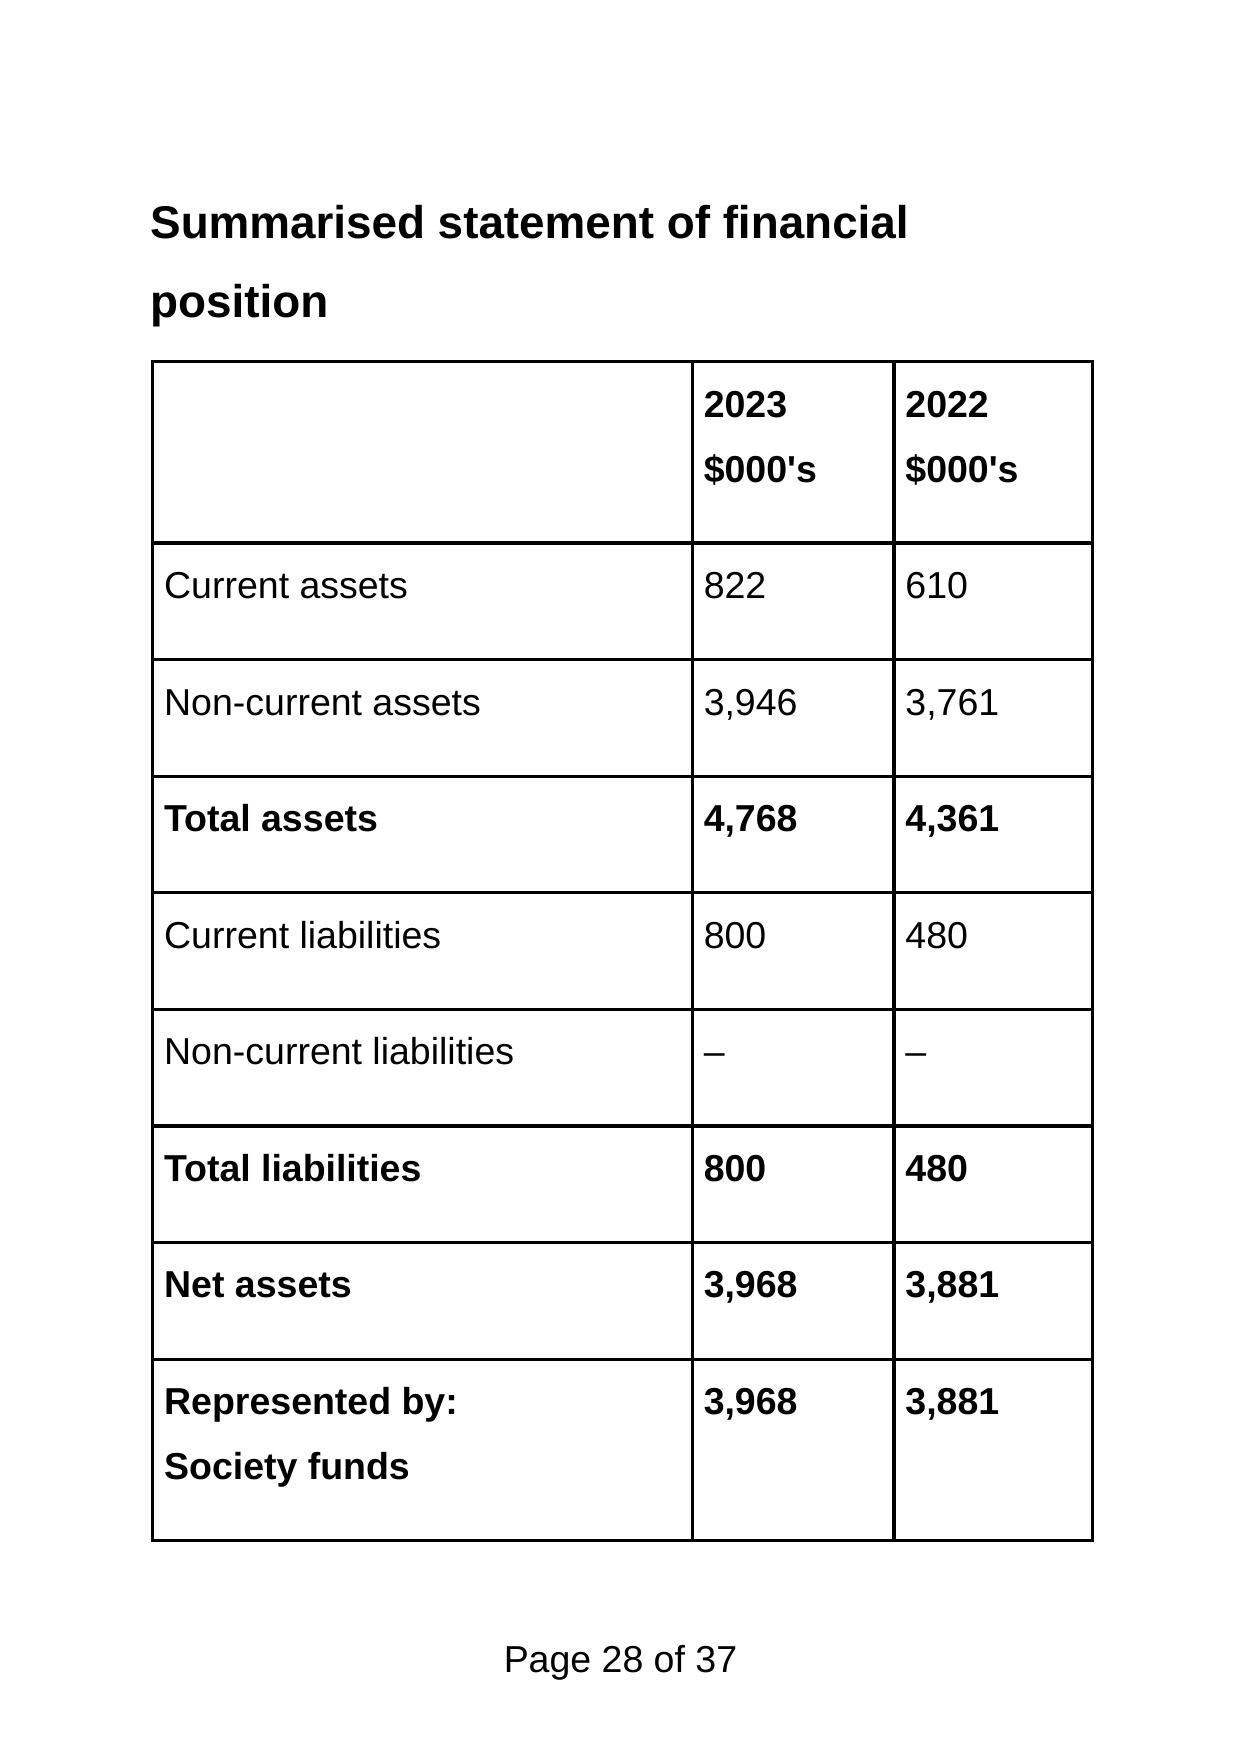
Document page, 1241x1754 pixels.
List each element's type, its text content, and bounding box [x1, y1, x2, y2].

table_header [154, 363, 691, 541]
table_cell 3,881 [896, 1244, 1091, 1357]
table_cell 480 [896, 894, 1091, 1008]
table_cell Total assets [154, 778, 691, 891]
table_cell Current liabilities [154, 894, 691, 1008]
table_cell 822 [694, 545, 892, 658]
table_cell Represented by: Society funds [154, 1361, 691, 1539]
table_cell Non-current liabilities [154, 1011, 691, 1124]
table_cell 3,761 [896, 661, 1091, 774]
table_cell 3,881 [896, 1361, 1091, 1539]
table_cell 4,768 [694, 778, 892, 891]
table_cell 3,968 [694, 1244, 892, 1357]
table_header 2022 $000's [896, 363, 1091, 541]
table_cell 610 [896, 545, 1091, 658]
table_header 2023 $000's [694, 363, 892, 541]
subtitle Summarised statement of financial position [150, 196, 1090, 328]
table_cell 3,946 [694, 661, 892, 774]
table_cell Non-current assets [154, 661, 691, 774]
table_cell 800 [694, 1128, 892, 1241]
table_cell 3,968 [694, 1361, 892, 1539]
table_cell 480 [896, 1128, 1091, 1241]
table_cell Current assets [154, 545, 691, 658]
table_cell 800 [694, 894, 892, 1008]
table_cell 4,361 [896, 778, 1091, 891]
table_cell Net assets [154, 1244, 691, 1357]
table_cell – [694, 1011, 892, 1124]
table_cell Total liabilities [154, 1128, 691, 1241]
table_cell – [896, 1011, 1091, 1124]
